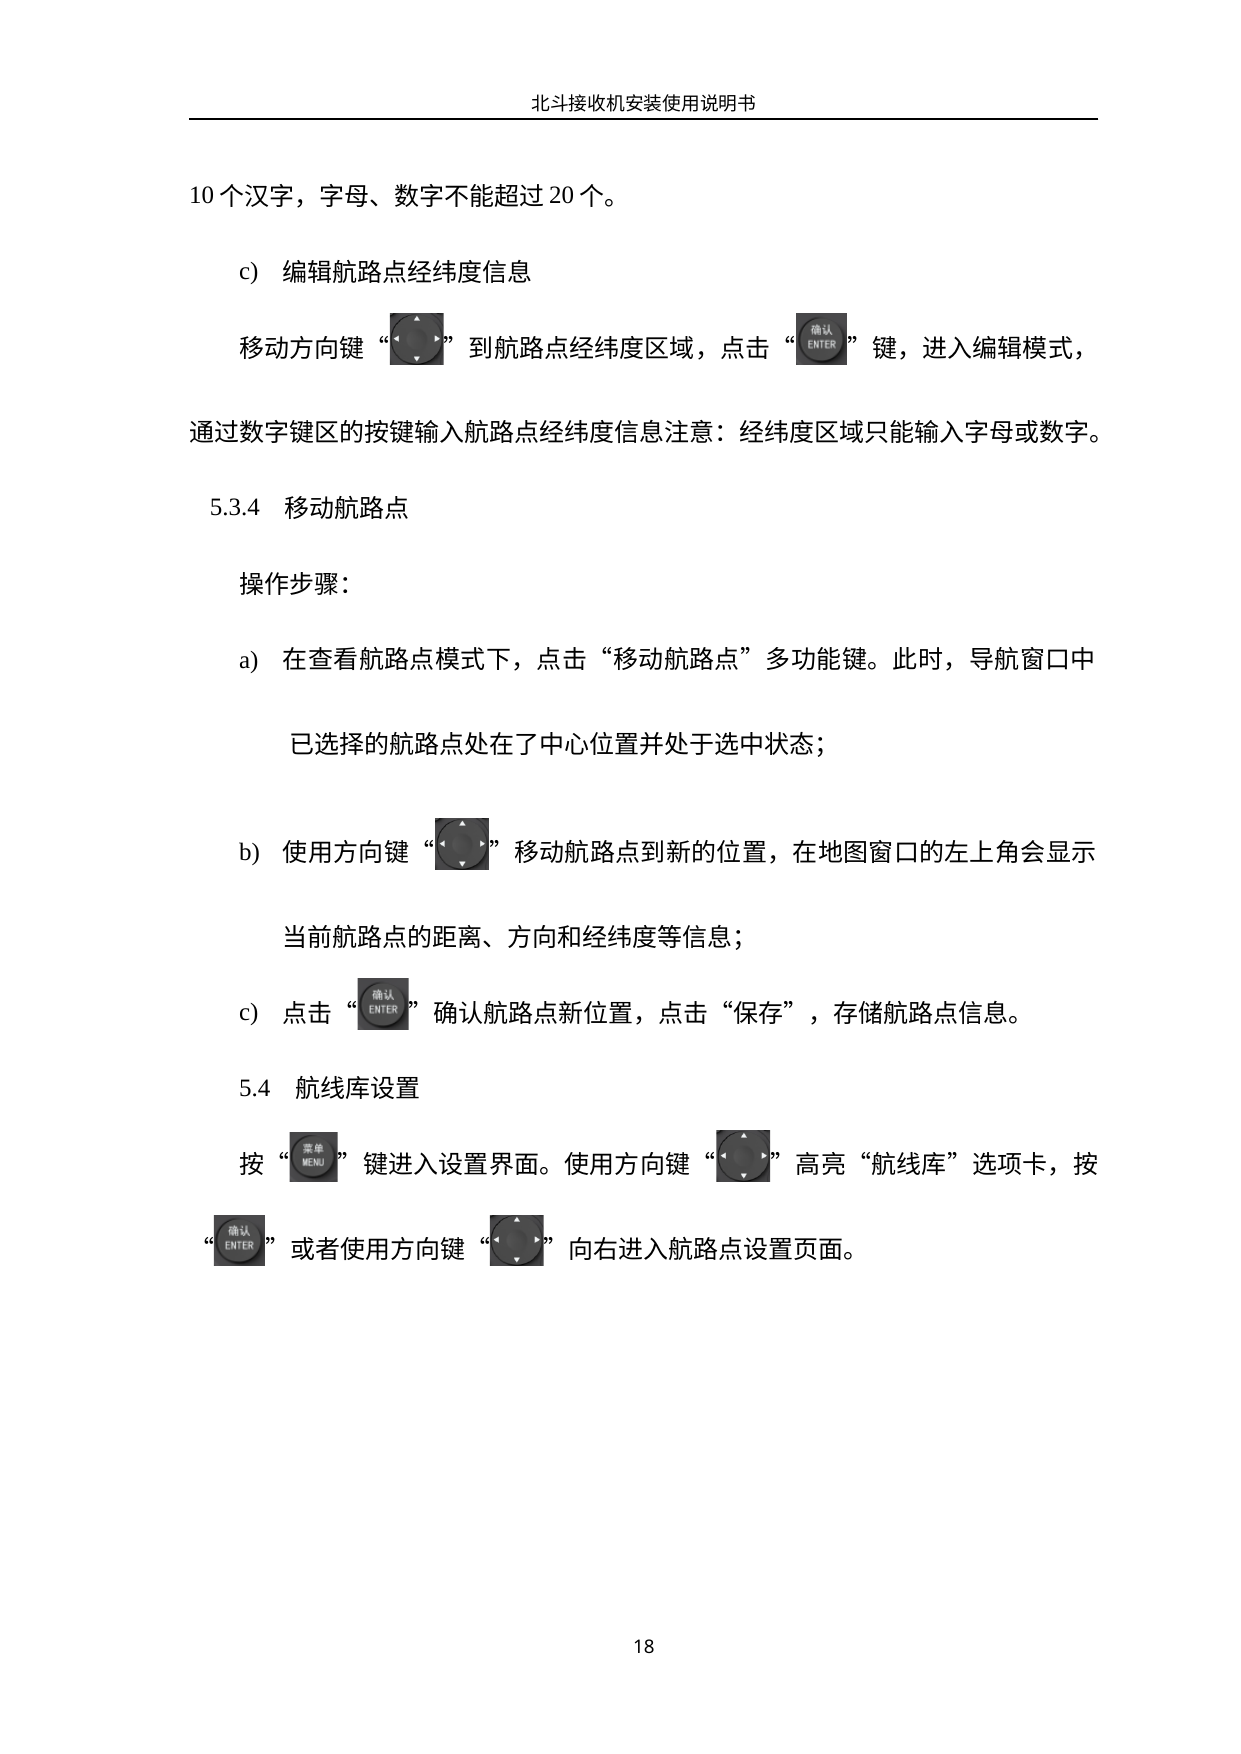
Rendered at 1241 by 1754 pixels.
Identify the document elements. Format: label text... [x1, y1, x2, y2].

picture [796, 313, 847, 365]
picture [716, 1130, 771, 1182]
picture [389, 313, 444, 365]
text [189, 162, 1098, 227]
list 点击“”确认航路点新位置，点击“保存”，存储航路点信息。 [239, 979, 1098, 1044]
list 在查看航路点模式下，点击“移动航路点”多功能键。此时，导航窗口中已选择的航路点处在了中心位置并处于选中状态； [239, 626, 1098, 775]
picture [357, 978, 409, 1030]
picture [489, 1215, 544, 1266]
text 航线库设置 [189, 1054, 1098, 1119]
picture [213, 1215, 265, 1266]
picture [435, 818, 489, 870]
list 使用方向键“”移动航路点到新的位置，在地图窗口的左上角会显示当前航路点的距离、方向和经纬度等信息； [239, 818, 1098, 968]
text 移动方向键“”到航路点经纬度区域，点击“”键，进入编辑模式，通过数字键区的按键输入航路点经纬度信息注意：经纬度区域只能输入字母或数字。 [189, 314, 1098, 463]
list 编辑航路点经纬度信息 [239, 238, 1098, 303]
picture [289, 1132, 338, 1182]
text 按“”键进入设置界面。使用方向键“”高亮“航线库”选项卡，按“”或者使用方向键“”向右进入航路点设置页面。 [189, 1130, 1098, 1280]
text 移动航路点 [189, 474, 1098, 539]
text 操作步骤： [189, 550, 1098, 615]
